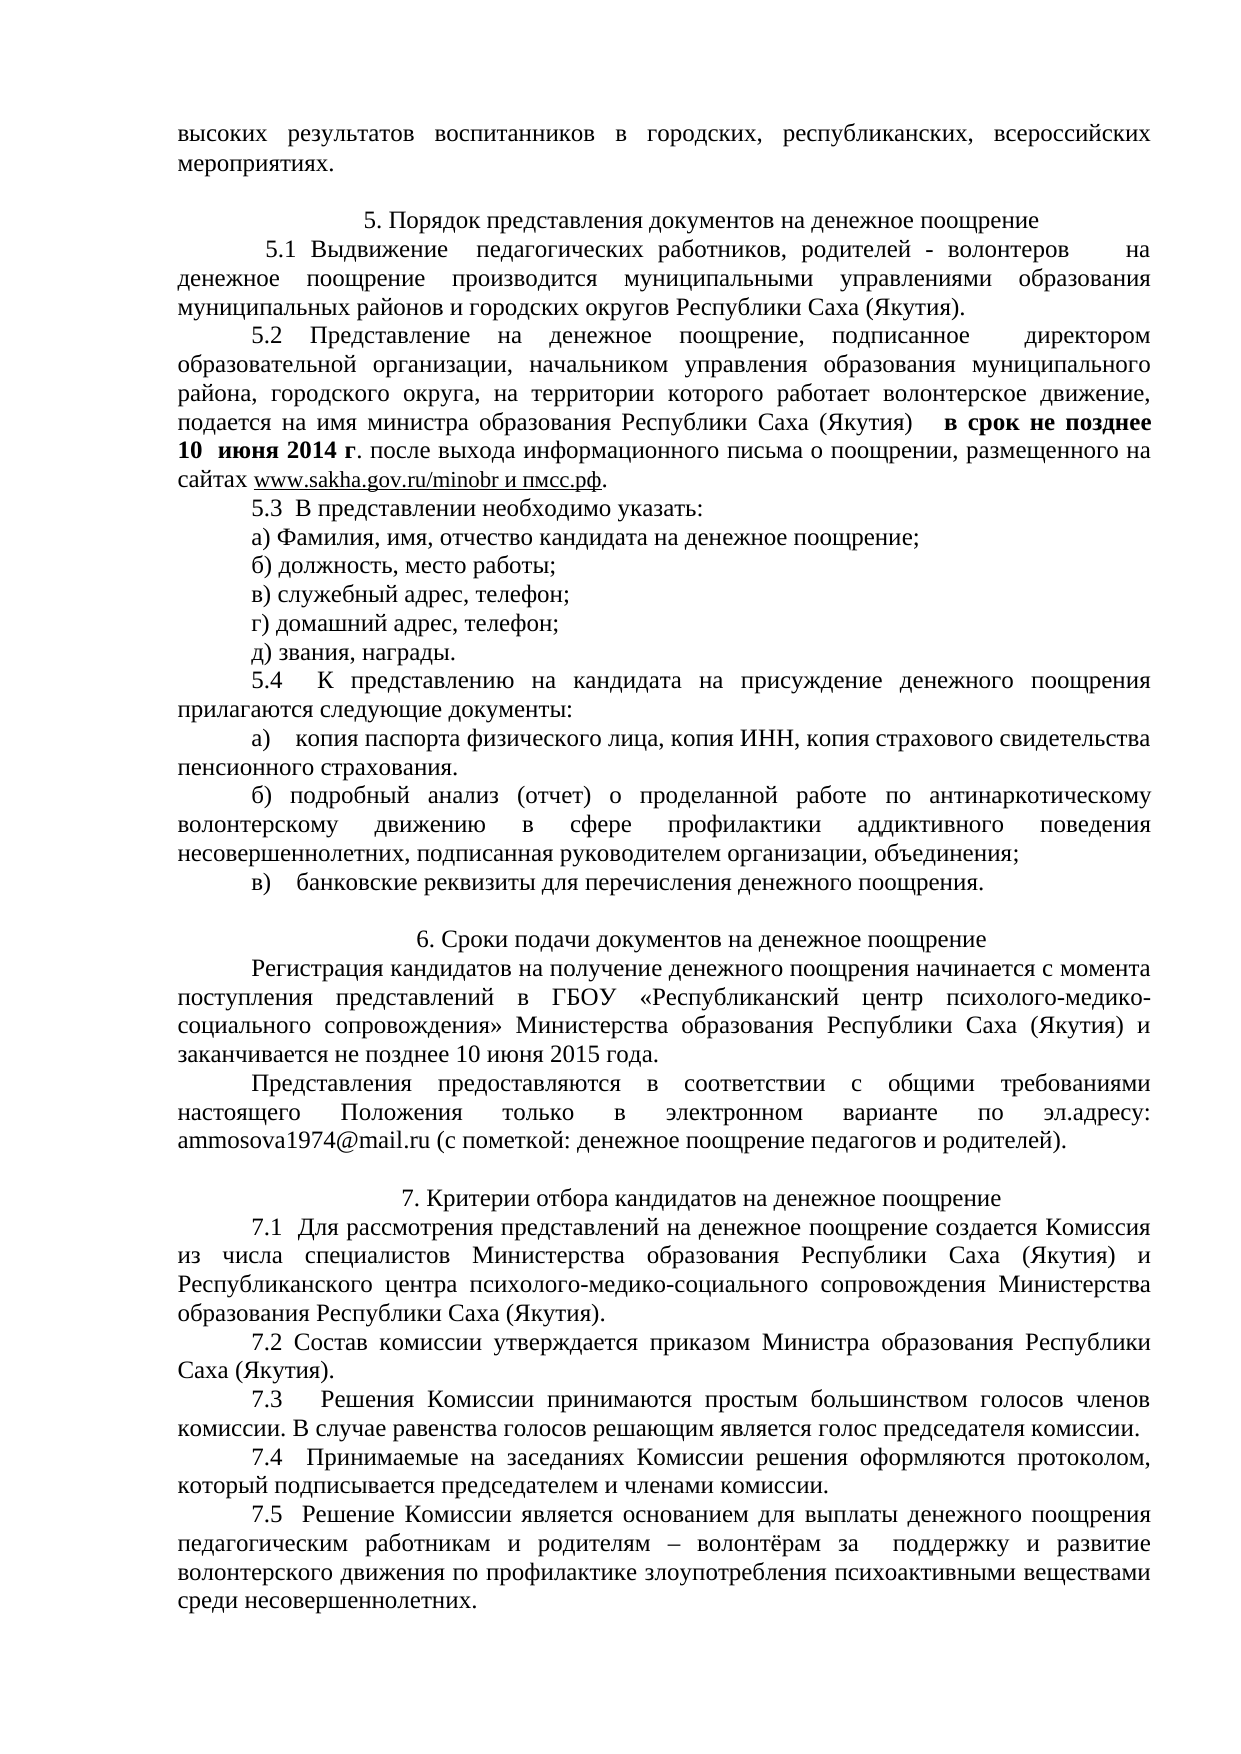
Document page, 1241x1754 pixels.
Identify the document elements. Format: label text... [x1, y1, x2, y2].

text 7.5 Решение Комиссии является основанием для выплаты денежного поощрения педагогическим работникам и родителям – волонтёрам за поддержку и развитие волонтерского движения по профилактике злоупотребления психоактивными веществами среди несовершеннолетних. [177, 1499, 1152, 1614]
text 7.1 Для рассмотрения представлений на денежное поощрение создается Комиссия из числа специалистов Министерства образования Республики Саха (Якутия) и Республиканского центра психолого-медико-социального сопровождения Министерства образования Республики Саха (Якутия). [177, 1212, 1152, 1327]
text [177, 118, 1152, 177]
text 5.4 К представлению на кандидата на присуждение денежного поощрения прилагаются следующие документы: [177, 665, 1152, 723]
text в) служебный адрес, телефон; [177, 579, 1152, 608]
text 5.2 Представление на денежное поощрение, подписанное директором образовательной организации, начальником управления образования муниципального района, городского округа, на территории которого работает волонтерское движение, подается на имя министра образования Республики Саха (Якутия) в срок не позднее 10 июня 2014 г. после выхода информационного письма о поощрении, размещенного на сайтах www.sakha.gov.ru/minobr и пмсс.рф. [177, 320, 1152, 493]
text б) подробный анализ (отчет) о проделанной работе по антинаркотическому волонтерскому движению в сфере профилактики аддиктивного поведения несовершеннолетних, подписанная руководителем организации, объединения; [177, 780, 1152, 867]
text Регистрация кандидатов на получение денежного поощрения начинается с момента поступления представлений в ГБОУ «Республиканский центр психолого-медико-социального сопровождения» Министерства образования Республики Саха (Якутия) и заканчивается не позднее 10 июня 2015 года. [177, 953, 1152, 1068]
text 7.4 Принимаемые на заседаниях Комиссии решения оформляются протоколом, который подписывается председателем и членами комиссии. [177, 1442, 1152, 1499]
text а) копия паспорта физического лица, копия ИНН, копия страхового свидетельства пенсионного страхования. [177, 723, 1152, 780]
text 5.1 Выдвижение педагогических работников, родителей - волонтеров на денежное поощрение производится муниципальными управлениями образования муниципальных районов и городских округов Республики Саха (Якутия). [177, 234, 1152, 320]
text 5. Порядок представления документов на денежное поощрение [177, 205, 1152, 234]
text 5.3 В представлении необходимо указать: [177, 493, 1152, 522]
text а) Фамилия, имя, отчество кандидата на денежное поощрение; [177, 522, 1152, 550]
text г) домашний адрес, телефон; [177, 608, 1152, 637]
text 7. Критерии отбора кандидатов на денежное поощрение [177, 1183, 1152, 1212]
text в) банковские реквизиты для перечисления денежного поощрения. [177, 867, 1152, 895]
text 7.3 Решения Комиссии принимаются простым большинством голосов членов комиссии. В случае равенства голосов решающим является голос председателя комиссии. [177, 1384, 1152, 1442]
text 7.2 Состав комиссии утверждается приказом Министра образования Республики Саха (Якутия). [177, 1327, 1152, 1384]
text б) должность, место работы; [177, 550, 1152, 579]
text д) звания, награды. [177, 637, 1152, 665]
text Представления предоставляются в соответствии с общими требованиями настоящего Положения только в электронном варианте по эл.адресу: ammosova1974@mail.ru (с пометкой: денежное поощрение педагогов и родителей). [177, 1068, 1152, 1154]
text 6. Сроки подачи документов на денежное поощрение [177, 924, 1152, 953]
